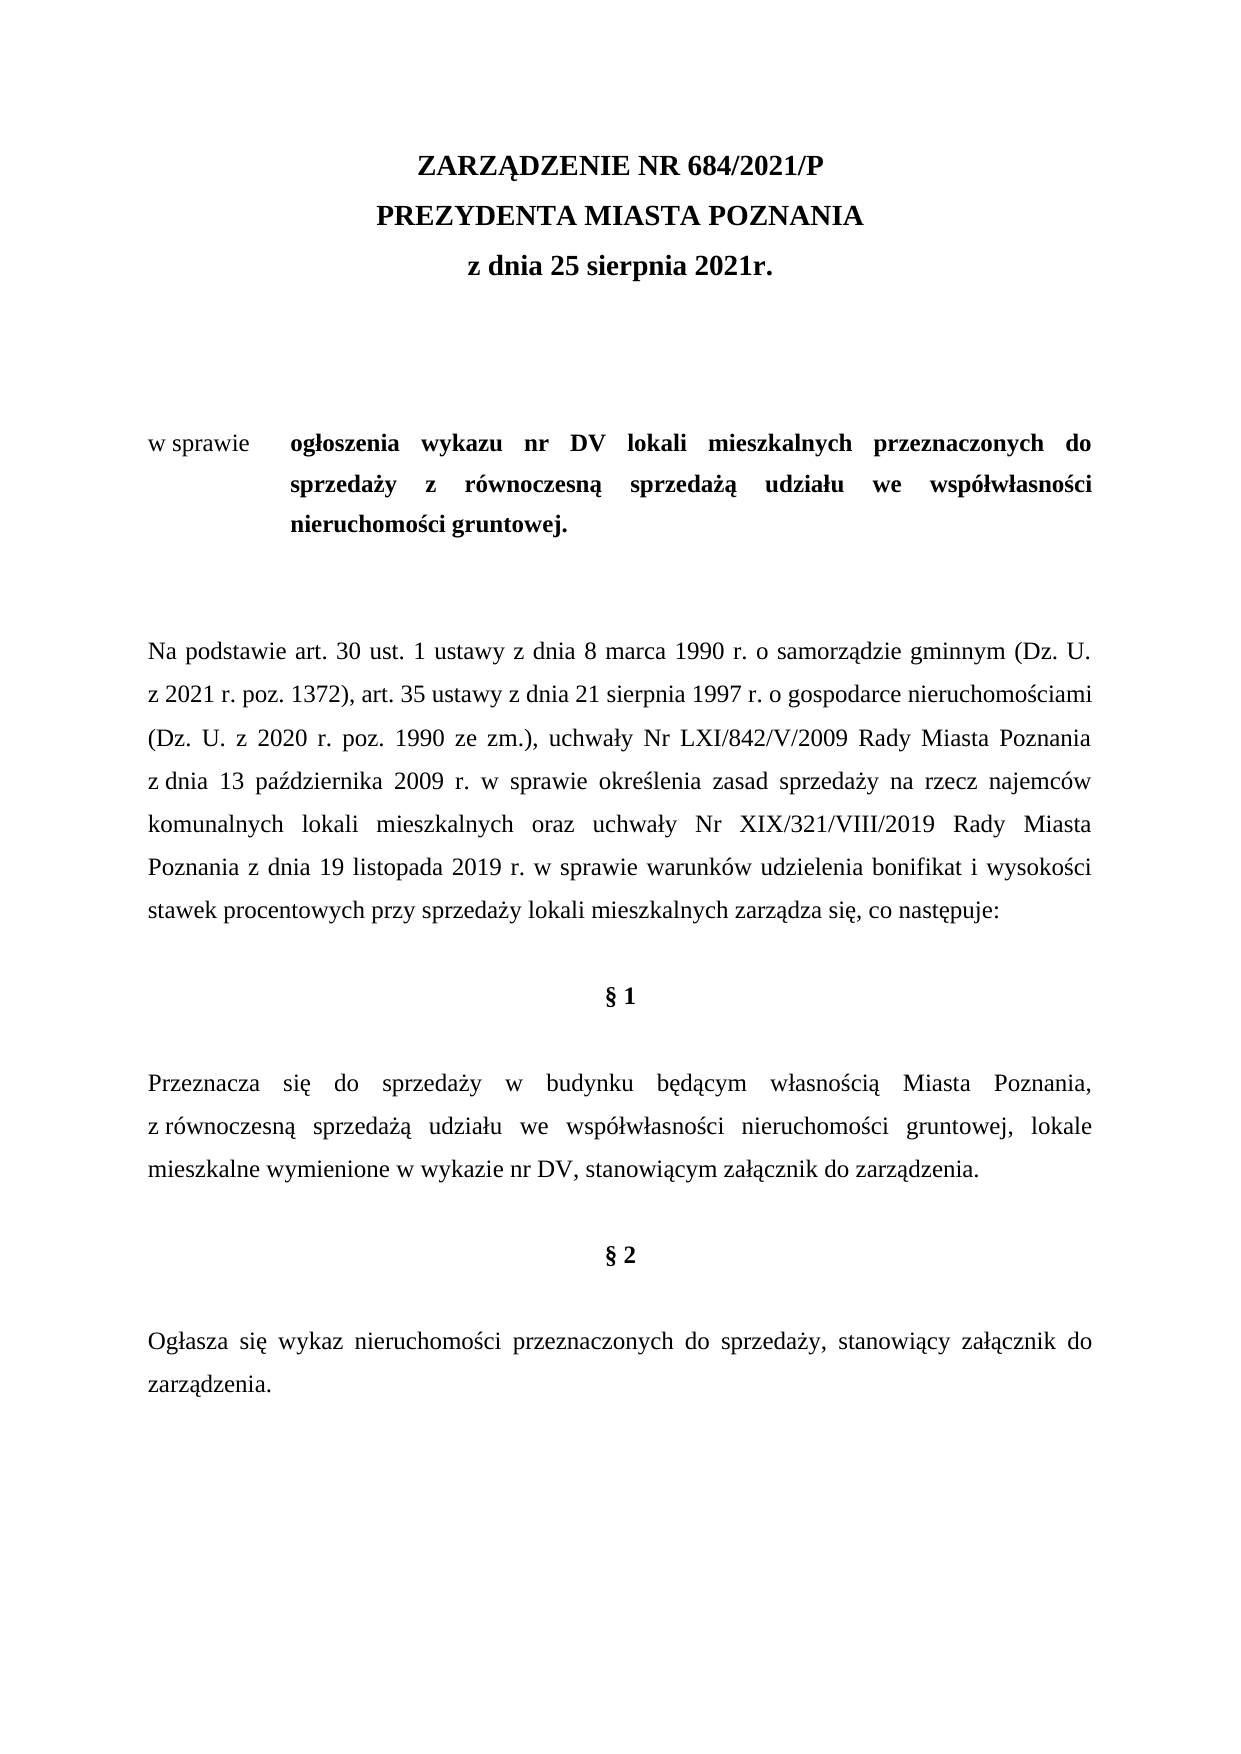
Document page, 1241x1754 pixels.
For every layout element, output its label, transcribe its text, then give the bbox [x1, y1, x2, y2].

text z dnia 25 sierpnia 2021r. [148, 248, 1093, 282]
subtitle PREZYDENTA MIASTA POZNANIA [148, 198, 1093, 231]
table_header ogłoszenia wykazu nr DV lokali mieszkalnych przeznaczonych do sprzedaży z równoczesną sprzedażą udziału we współwłasności nieruchomości gruntowej. [279, 428, 1104, 550]
text § 2 [148, 1240, 1093, 1269]
table_header w sprawie [136, 428, 279, 550]
text Przeznacza się do sprzedaży w budynku będącym własnością Miasta Poznania, z równoczesną sprzedażą udziału we współwłasności nieruchomości gruntowej, lokale mieszkalne wymienione w wykazie nr DV, stanowiącym załącznik do zarządzenia. [148, 1068, 1093, 1183]
text § 1 [148, 981, 1093, 1010]
text Ogłasza się wykaz nieruchomości przeznaczonych do sprzedaży, stanowiący załącznik do zarządzenia. [148, 1326, 1093, 1398]
text Na podstawie art. 30 ust. 1 ustawy z dnia 8 marca 1990 r. o samorządzie gminnym (Dz. U. z 2021 r. poz. 1372), art. 35 ustawy z dnia 21 sierpnia 1997 r. o gospodarce nieruchomościami (Dz. U. z 2020 r. poz. 1990 ze zm.), uchwały Nr LXI/842/V/2009 Rady Miasta Poznania z dnia 13 października 2009 r. w sprawie określenia zasad sprzedaży na rzecz najemców komunalnych lokali mieszkalnych oraz uchwały Nr XIX/321/VIII/2019 Rady Miasta Poznania z dnia 19 listopada 2019 r. w sprawie warunków udzielenia bonifikat i wysokości stawek procentowych przy sprzedaży lokali mieszkalnych zarządza się, co następuje: [148, 636, 1093, 924]
subtitle ZARZĄDZENIE NR [148, 148, 1093, 181]
